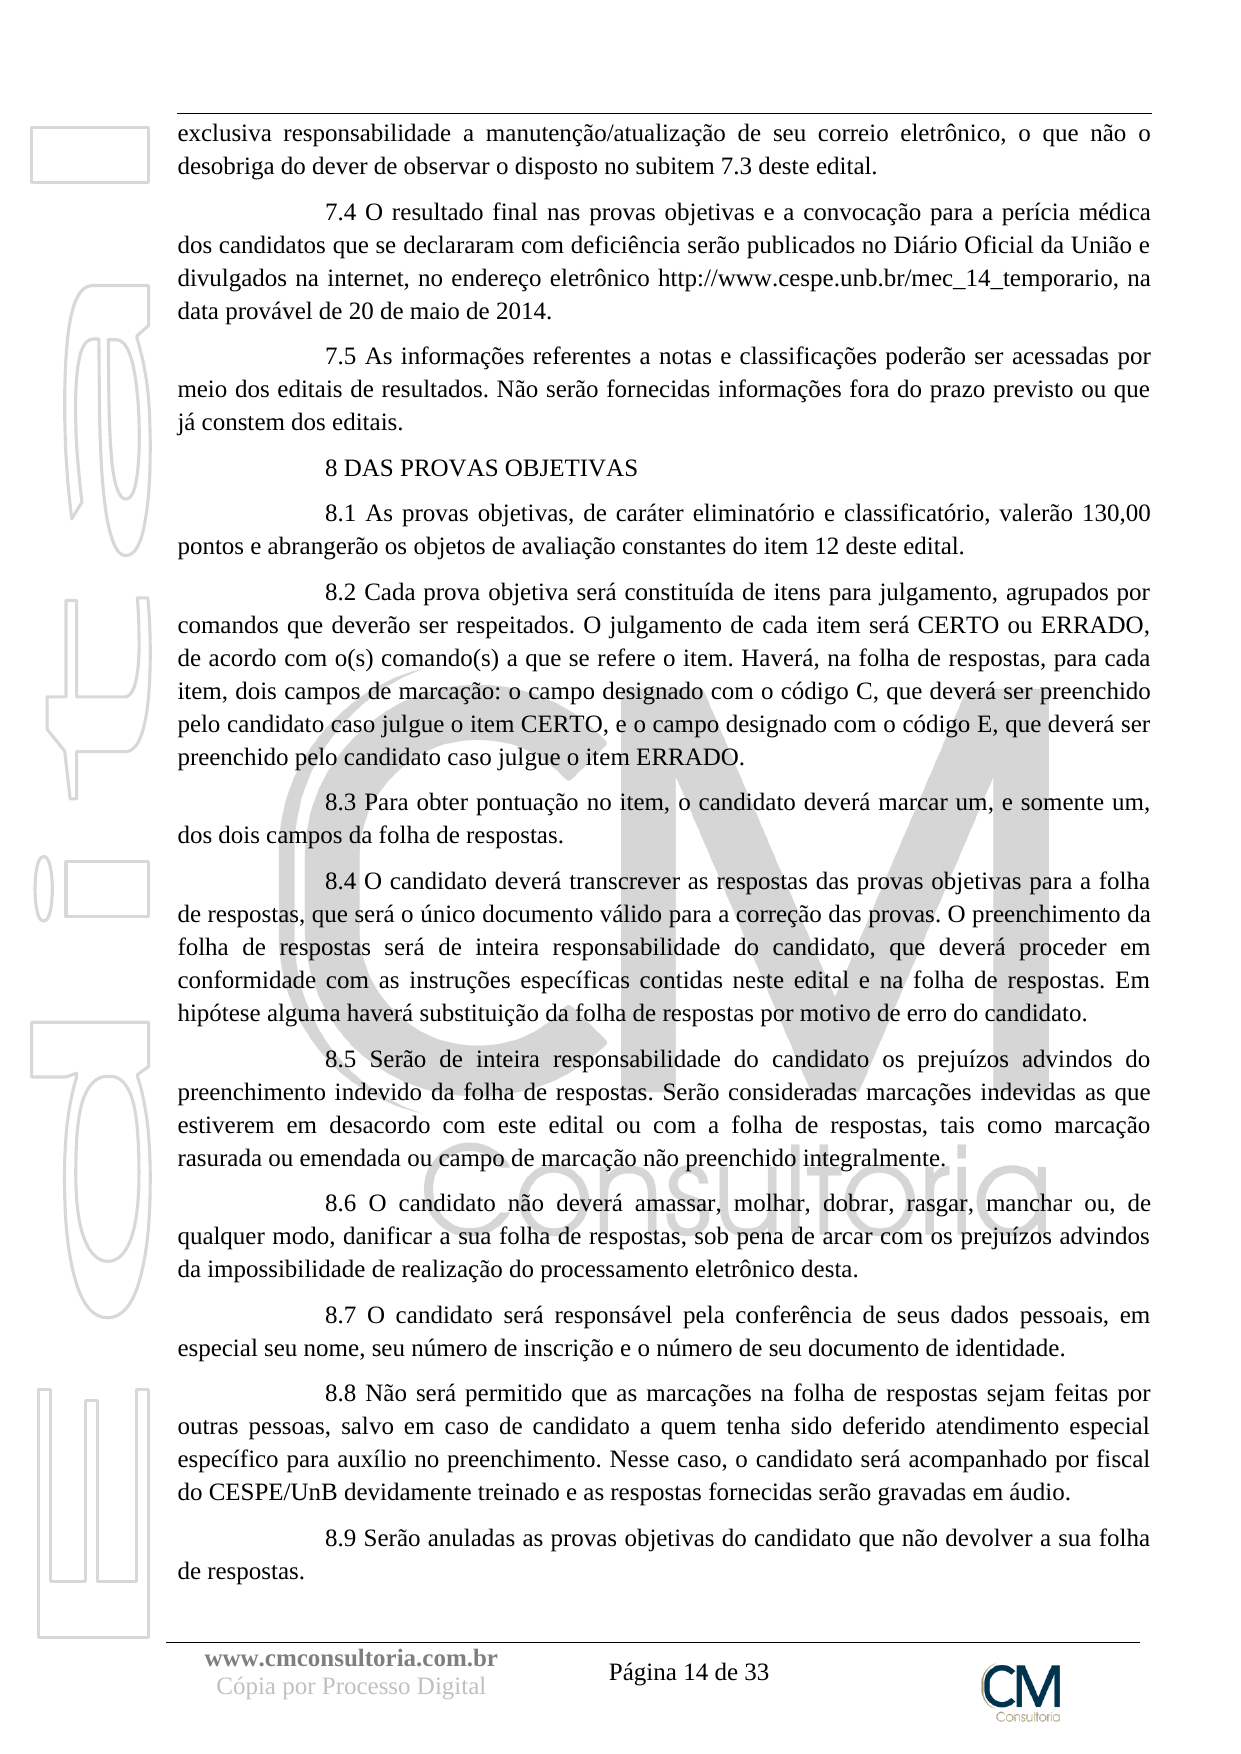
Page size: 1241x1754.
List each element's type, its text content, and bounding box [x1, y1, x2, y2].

text 8.2 Cada prova objetiva será constituída de itens para julgamento, agrupados por comandos que deverão ser respeitados. O julgamento de cada item será CERTO ou ERRADO, de acordo com o(s) comando(s) a que se refere o item. Haverá, na folha de respostas, para cada item, dois campos de marcação: o campo designado com o código C, que deverá ser preenchido pelo candidato caso julgue o item CERTO, e o campo designado com o código E, que deverá ser preenchido pelo candidato caso julgue o item ERRADO. [177, 577, 1152, 771]
text 8.6 O candidato não deverá amassar, molhar, dobrar, rasgar, manchar ou, de qualquer modo, danificar a sua folha de respostas, sob pena de arcar com os prejuízos advindos da impossibilidade de realização do processamento eletrônico desta. [177, 1188, 1152, 1283]
picture [971, 1655, 1070, 1729]
text 7.4 O resultado final nas provas objetivas e a convocação para a perícia médica dos candidatos que se declararam com deficiência serão publicados no Diário Oficial da União e divulgados na internet, no endereço eletrônico http://www.cespe.unb.br/mec_14_temporario, na data provável de 20 de maio de 2014. [177, 197, 1152, 324]
text 8.4 O candidato deverá transcrever as respostas das provas objetivas para a folha de respostas, que será o único documento válido para a correção das provas. O preenchimento da folha de respostas será de inteira responsabilidade do candidato, que deverá proceder em conformidade com as instruções específicas contidas neste edital e na folha de respostas. Em hipótese alguma haverá substituição da folha de respostas por motivo de erro do candidato. [177, 866, 1152, 1027]
picture [176, 591, 1151, 1312]
text 8.8 Não será permitido que as marcações na folha de respostas sejam feitas por outras pessoas, salvo em caso de candidato a quem tenha sido deferido atendimento especial específico para auxílio no preenchimento. Nesse caso, o candidato será acompanhado por fiscal do CESPE/UnB devidamente treinado e as respostas fornecidas serão gravadas em áudio. [177, 1378, 1152, 1506]
text 7.5 As informações referentes a notas e classificações poderão ser acessadas por meio dos editais de resultados. Não serão fornecidas informações fora do prazo previsto ou que já constem dos editais. [177, 341, 1152, 436]
text 8.7 O candidato será responsável pela conferência de seus dados pessoais, em especial seu nome, seu número de inscrição e o número de seu documento de identidade. [177, 1300, 1152, 1362]
text 8.9 Serão anuladas as provas objetivas do candidato que não devolver a sua folha de respostas. [177, 1523, 1152, 1585]
text 8.1 As provas objetivas, de caráter eliminatório e classificatório, valerão 130,00 pontos e abrangerão os objetos de avaliação constantes do item 12 deste edital. [177, 498, 1152, 560]
text 8.3 Para obter pontuação no item, o candidato deverá marcar um, e somente um, dos dois campos da folha de respostas. [177, 787, 1152, 849]
text 8 DAS PROVAS OBJETIVAS [177, 453, 1152, 482]
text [177, 118, 1152, 180]
text 8.5 Serão de inteira responsabilidade do candidato os prejuízos advindos do preenchimento indevido da folha de respostas. Serão consideradas marcações indevidas as que estiverem em desacordo com este edital ou com a folha de respostas, tais como marcação rasurada ou emendada ou campo de marcação não preenchido integralmente. [177, 1044, 1152, 1171]
